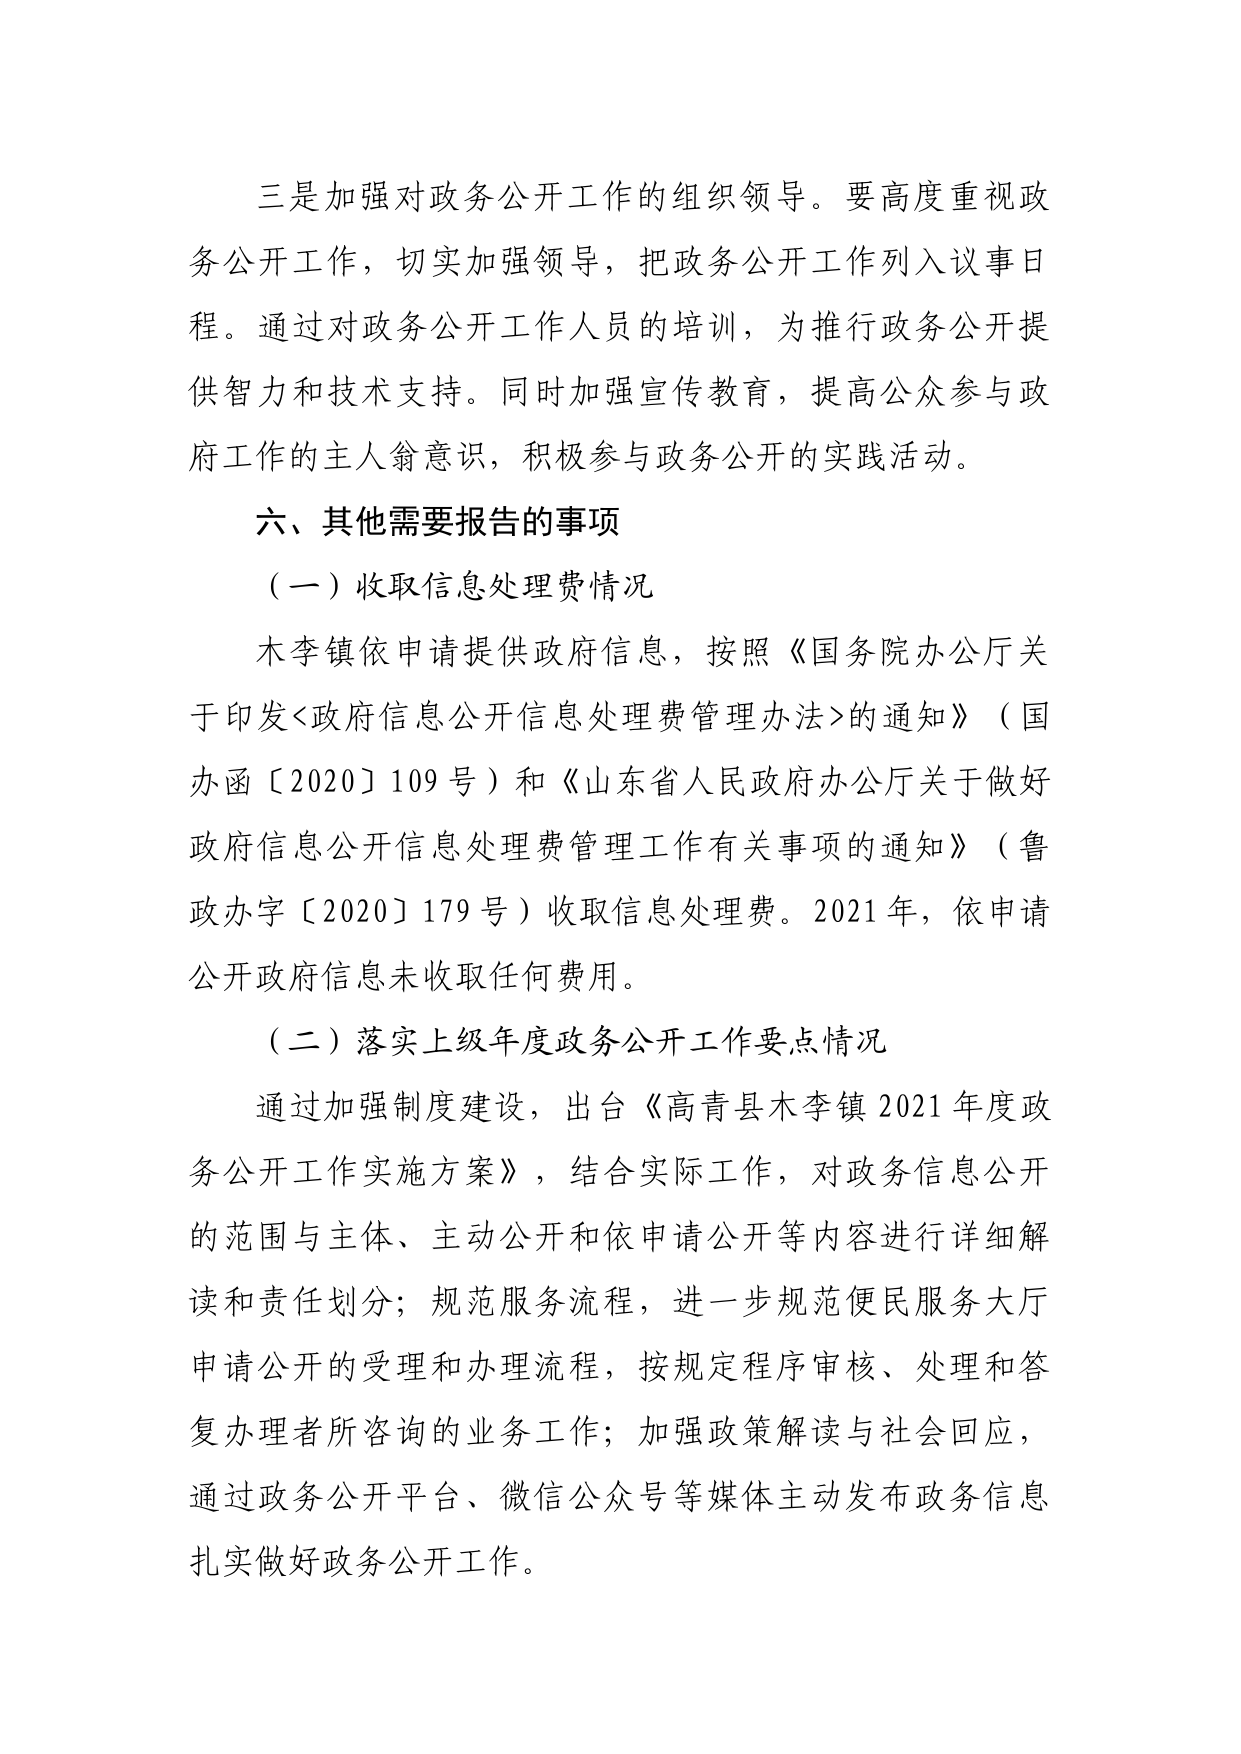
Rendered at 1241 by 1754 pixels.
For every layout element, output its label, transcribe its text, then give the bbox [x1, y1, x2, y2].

text 通过加强制度建设，出台《高青县木李镇2021年度政务公开工作实施方案》，结合实际工作，对政务信息公开的范围与主体、主动公开和依申请公开等内容进行详细解读和责任划分；规范服务流程，进一步规范便民服务大厅申请公开的受理和办理流程，按规定程序审核、处理和答复办理者所咨询的业务工作；加强政策解读与社会回应，通过政务公开平台、微信公众号等媒体主动发布政务信息，扎实做好政务公开工作。 [187, 1072, 1053, 1592]
text 三是加强对政务公开工作的组织领导。要高度重视政务公开工作，切实加强领导，把政务公开工作列入议事日程。通过对政务公开工作人员的培训，为推行政务公开提供智力和技术支持。同时加强宣传教育，提高公众参与政府工作的主人翁意识，积极参与政务公开的实践活动。 [187, 162, 1053, 487]
text 六、其他需要报告的事项 [187, 487, 1053, 552]
text （二）落实上级年度政务公开工作要点情况 [187, 1007, 1053, 1072]
text （一）收取信息处理费情况 [187, 552, 1053, 617]
text 木李镇依申请提供政府信息，按照《国务院办公厅关于印发<政府信息公开信息处理费管理办法>的通知》（国办函〔2020〕109号）和《山东省人民政府办公厅关于做好政府信息公开信息处理费管理工作有关事项的通知》（鲁政办字〔2020〕179号）收取信息处理费。2021年，依申请公开政府信息未收取任何费用。 [187, 617, 1053, 1007]
